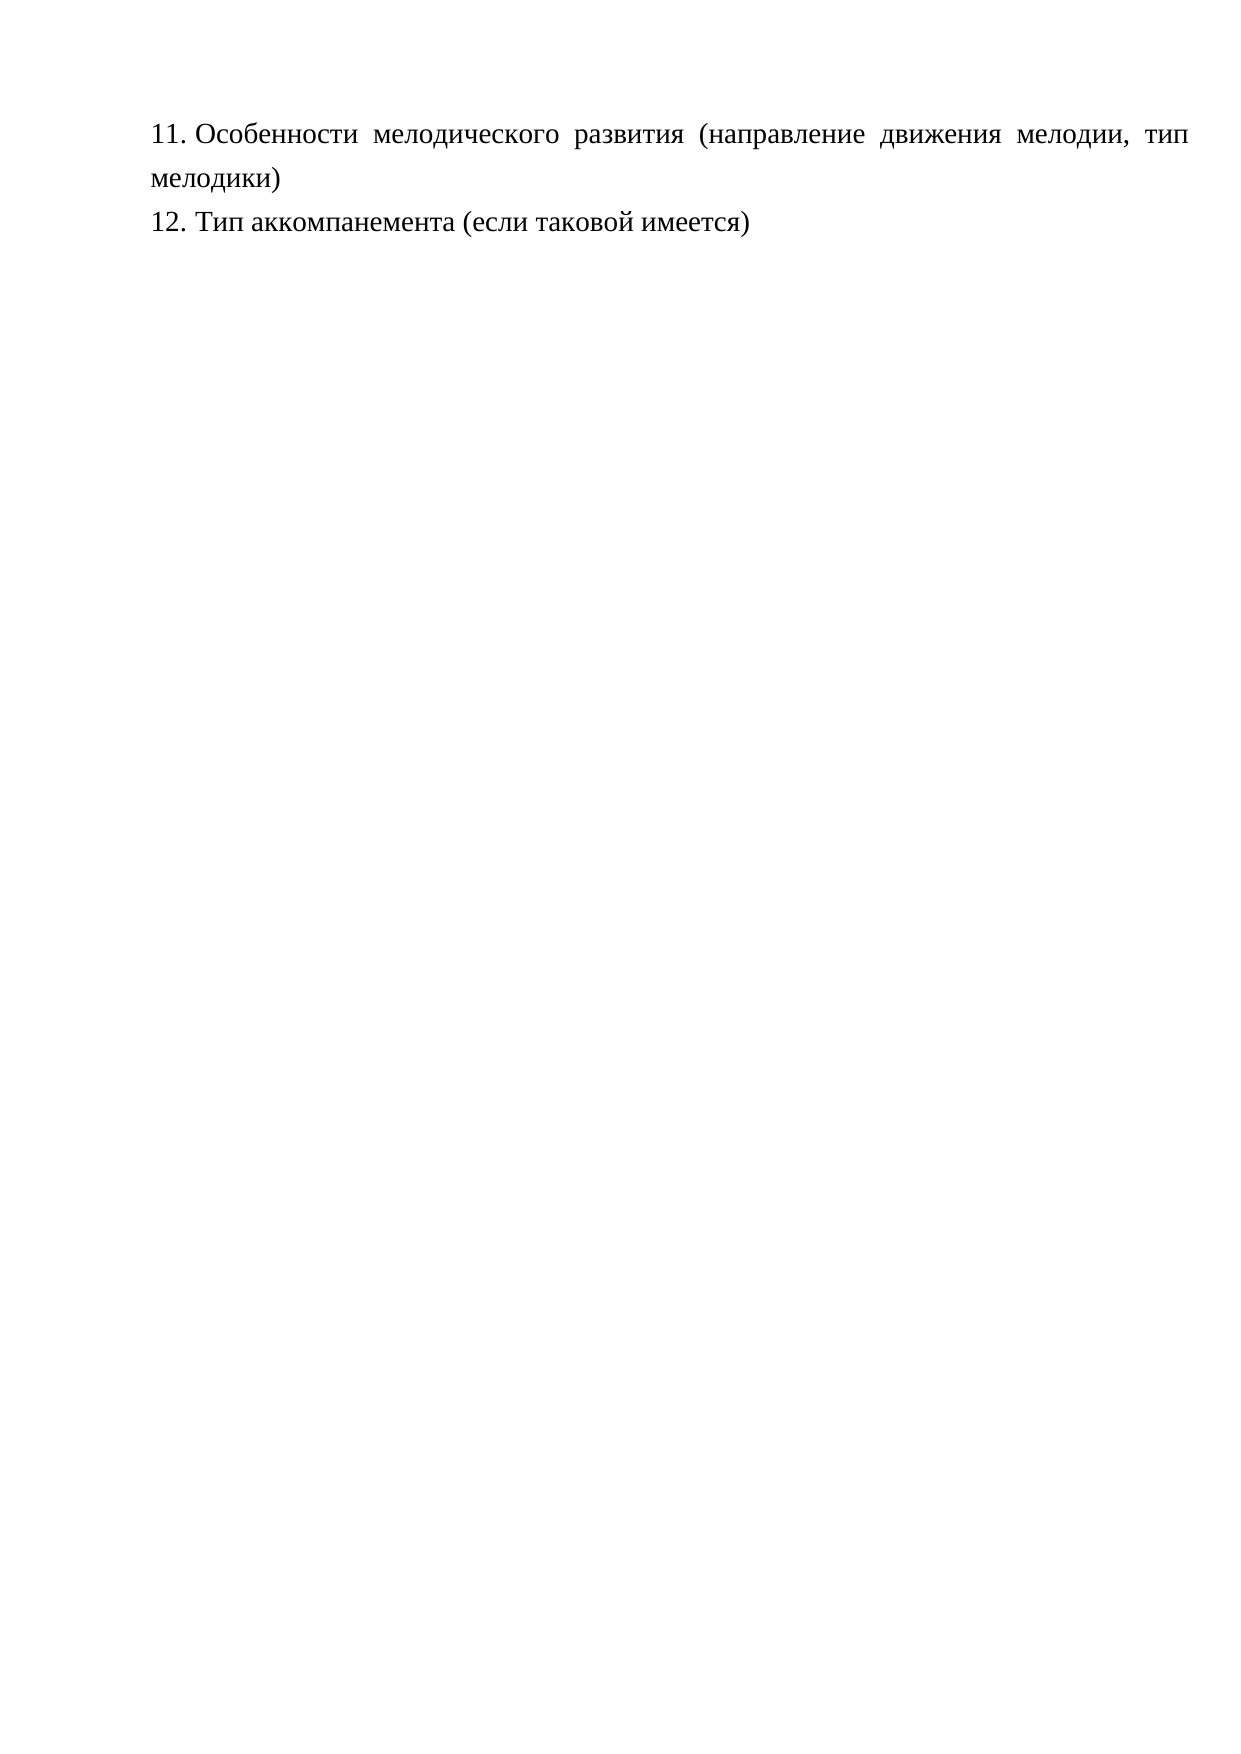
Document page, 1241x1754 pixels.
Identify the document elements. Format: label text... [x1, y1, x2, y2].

list Тип аккомпанемента (если таковой имеется) [150, 204, 1189, 237]
list Особенности мелодического развития (направление движения мелодии, тип мелодики) [150, 117, 1189, 194]
